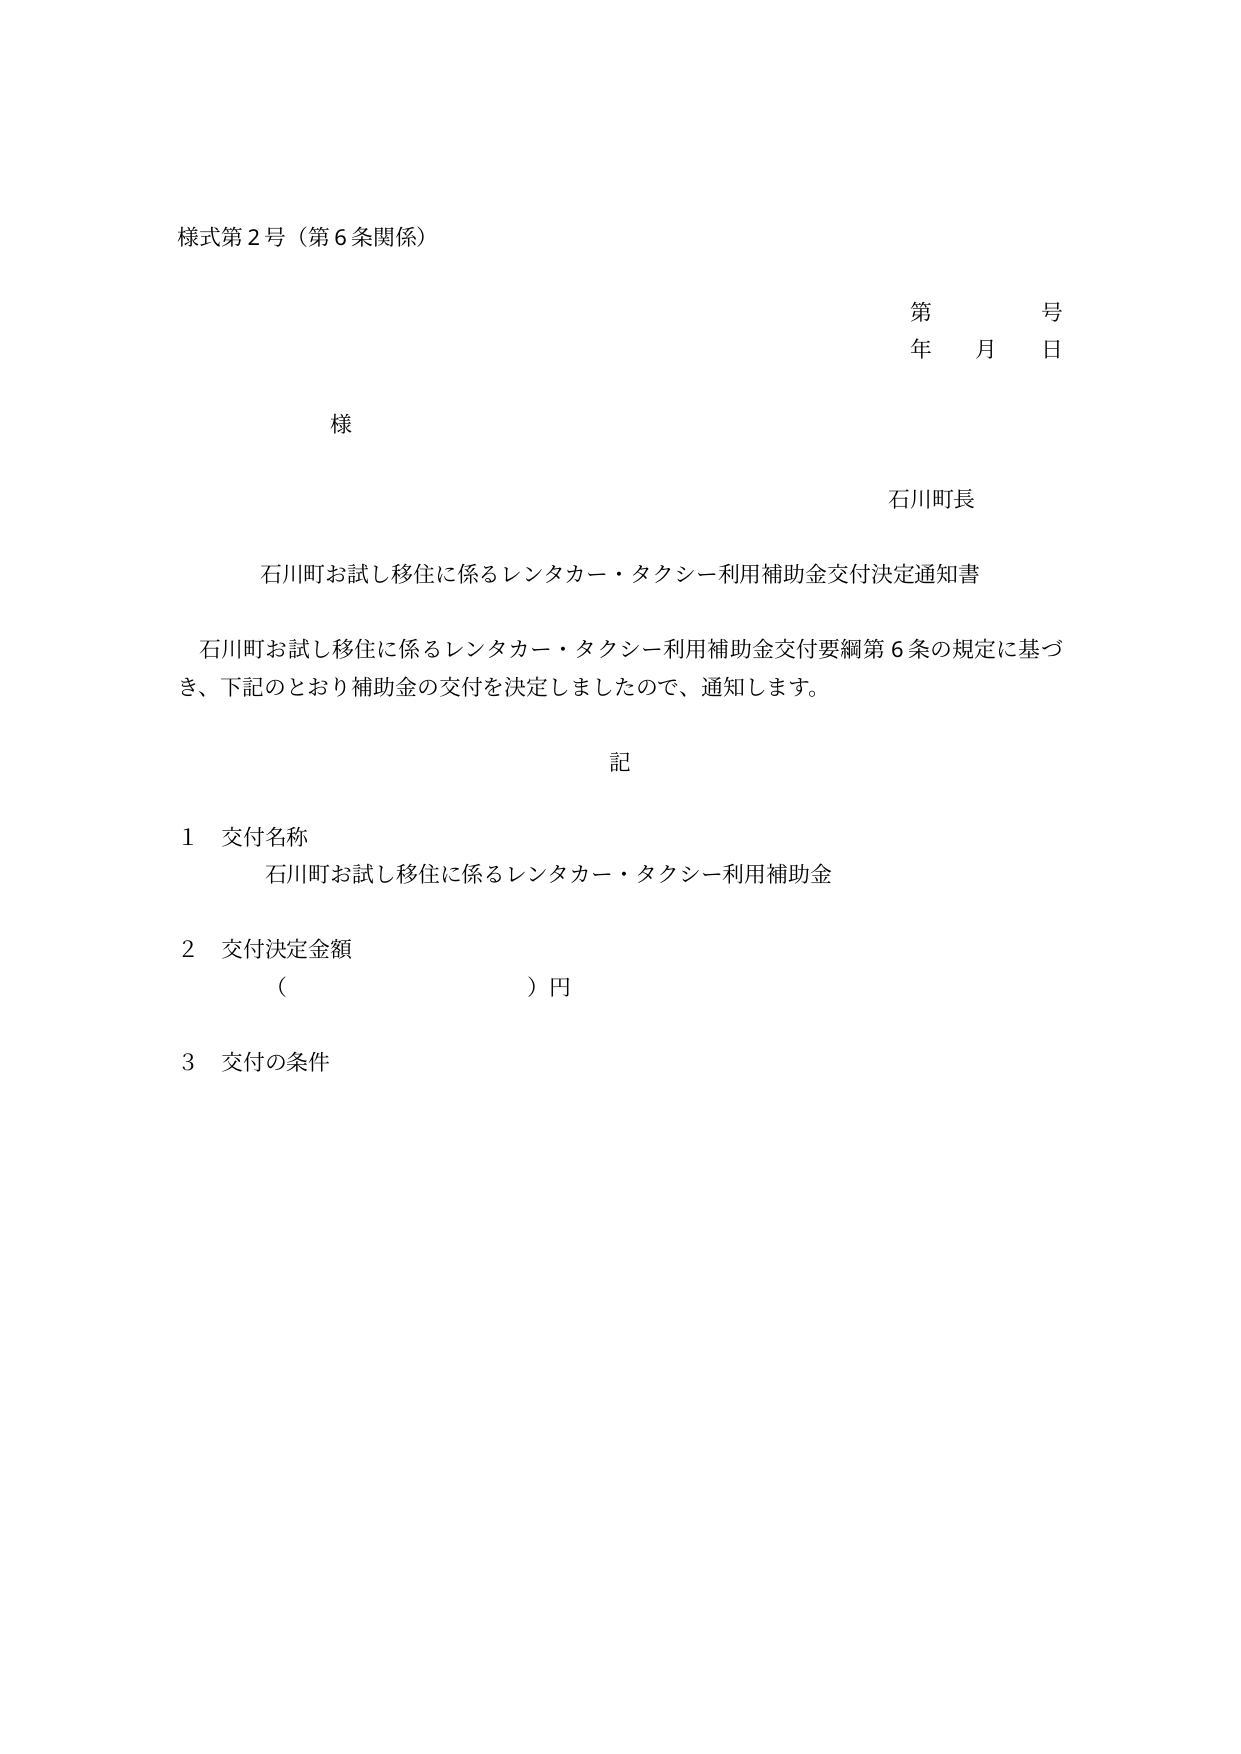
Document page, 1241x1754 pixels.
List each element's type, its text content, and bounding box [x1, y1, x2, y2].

text 年 月 日 [177, 329, 1063, 367]
text 石川町お試し移住に係るレンタカー・タクシー利用補助金交付要綱第6条の規定に基づき、下記のとおり補助金の交付を決定しましたので、通知します。 [177, 629, 1063, 704]
text ２ 交付決定金額 [177, 929, 1063, 967]
text 第 号 [177, 292, 1063, 329]
text 石川町お試し移住に係るレンタカー・タクシー利用補助金交付決定通知書 [177, 554, 1063, 592]
text 石川町お試し移住に係るレンタカー・タクシー利用補助金 [177, 854, 1063, 892]
text 石川町長 [177, 479, 976, 517]
text 様 [177, 404, 1063, 442]
text （ ）円 [177, 967, 1063, 1004]
text ３ 交付の条件 [177, 1042, 1063, 1079]
text 様式第2号（第6条関係） [177, 217, 1063, 254]
text １ 交付名称 [177, 817, 1063, 854]
subtitle 記 [177, 742, 1063, 779]
